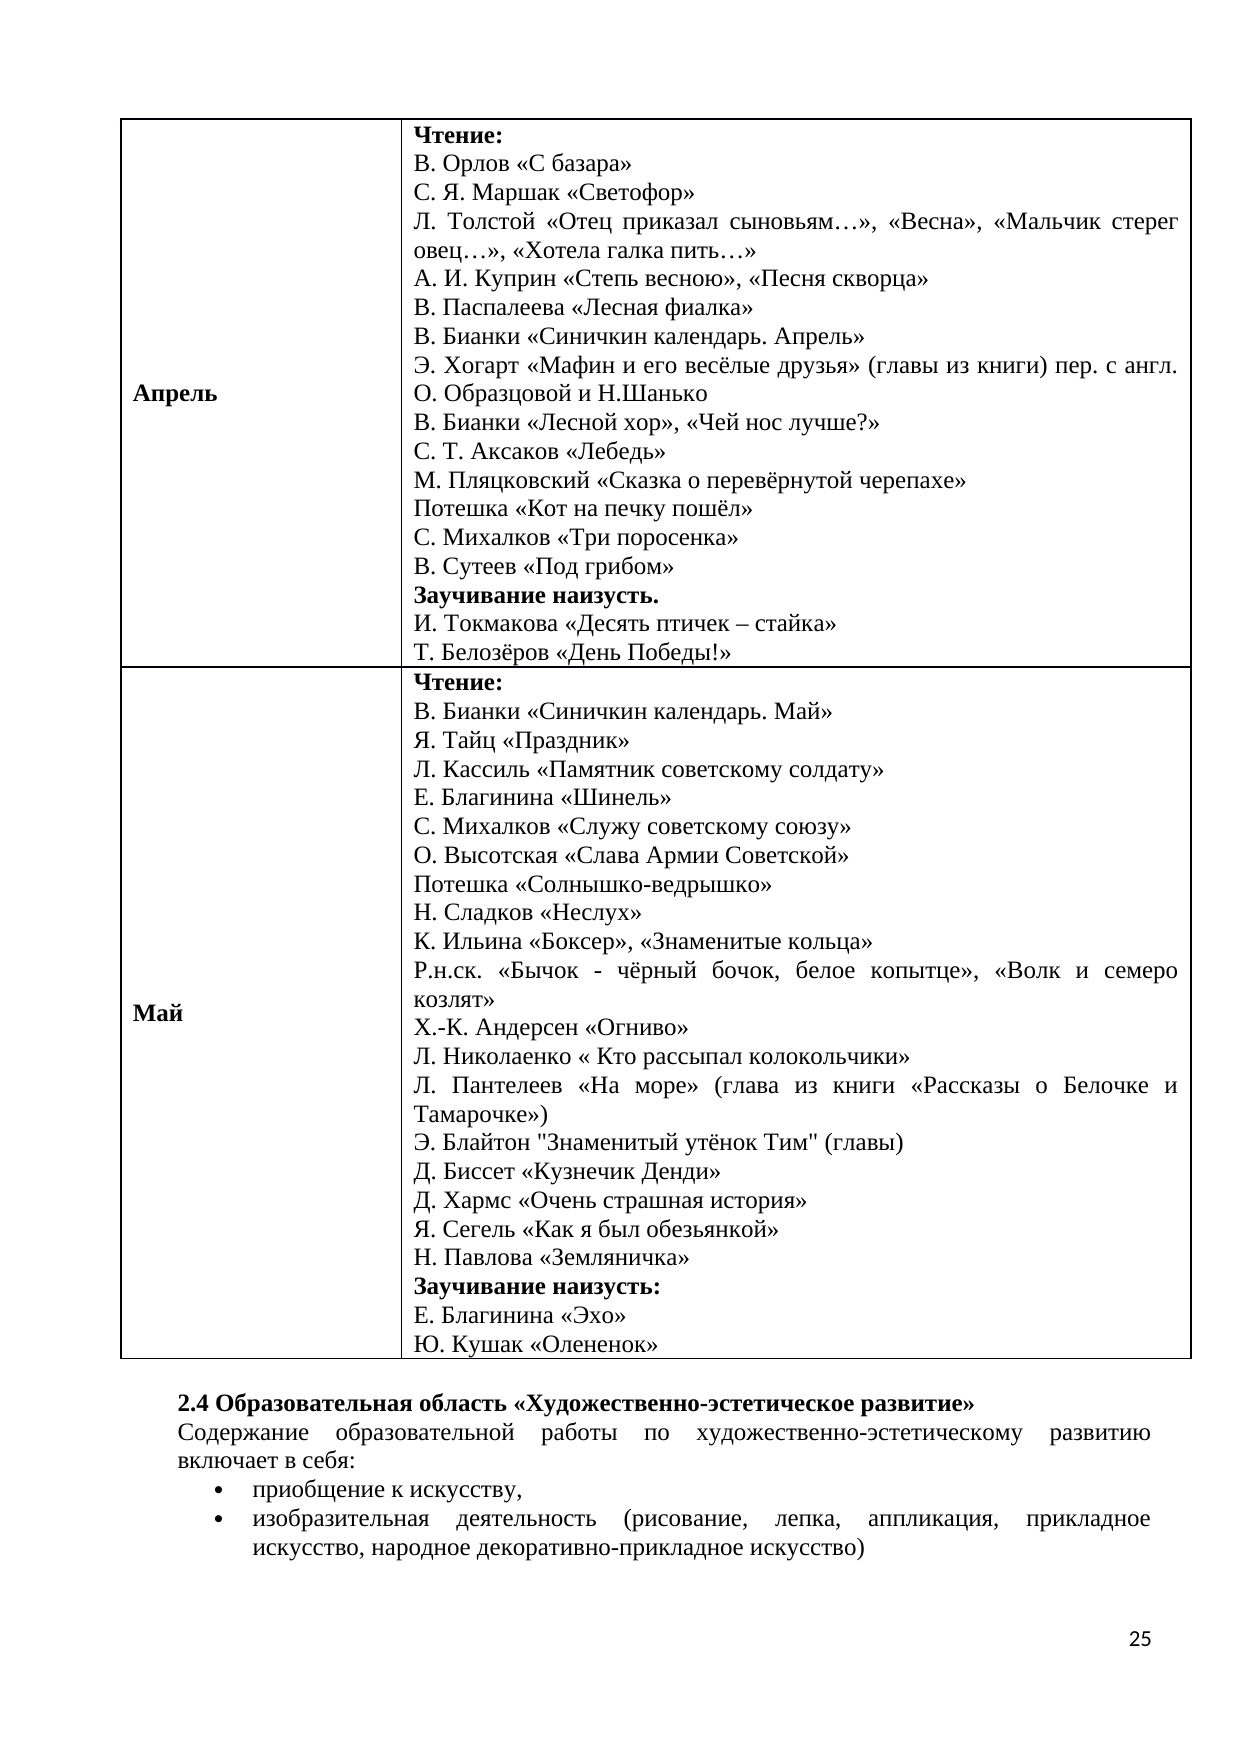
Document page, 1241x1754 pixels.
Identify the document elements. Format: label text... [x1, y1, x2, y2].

table_cell Чтение: В. Орлов «С базара» С. Я. Маршак «Светофор» Л. Толстой «Отец приказал сыновьям…», «Весна», «Мальчик стерег овец…», «Хотела галка пить…» А. И. Куприн «Степь весною», «Песня скворца» В. Паспалеева «Лесная фиалка» В. Бианки «Синичкин календарь. Апрель» Э. Хогарт «Мафин и его весёлые друзья» (главы из книги) пер. с англ. О. Образцовой и Н.Шанько В. Бианки «Лесной хор», «Чей нос лучше?» С. Т. Аксаков «Лебедь» М. Пляцковский «Сказка о перевёрнутой черепахе» Потешка «Кот на печку пошёл» С. Михалков «Три поросенка» В. Сутеев «Под грибом» Заучивание наизусть. И. Токмакова «Десять птичек – стайка» Т. Белозёров «День Победы!» [402, 120, 1190, 666]
list приобщение к искусству, [215, 1474, 1152, 1503]
table_cell Май [122, 668, 401, 1357]
text 2.4 Образовательная область «Художественно-эстетическое развитие» [177, 1388, 1152, 1417]
table_cell Апрель [122, 120, 401, 666]
list изобразительная деятельность (рисование, лепка, аппликация, прикладное искусство, народное декоративно-прикладное искусство) [215, 1503, 1152, 1560]
text Содержание образовательной работы по художественно-эстетическому развитию включает в себя: [177, 1417, 1152, 1474]
table_cell Чтение: В. Бианки «Синичкин календарь. Май» Я. Тайц «Праздник» Л. Кассиль «Памятник советскому солдату» Е. Благинина «Шинель» С. Михалков «Служу советскому союзу» О. Высотская «Слава Армии Советской» Потешка «Солнышко-ведрышко» Н. Сладков «Неслух» К. Ильина «Боксер», «Знаменитые кольца» Р.н.ск. «Бычок - чёрный бочок, белое копытце», «Волк и семеро козлят» Х.-К. Андерсен «Огниво» Л. Николаенко « Кто рассыпал колокольчики» Л. Пантелеев «На море» (глава из книги «Рассказы о Белочке и Тамарочке») Э. Блайтон "Знаменитый утёнок Тим" (главы) Д. Биссет «Кузнечик Денди» Д. Хармс «Очень страшная история» Я. Сегель «Как я был обезьянкой» Н. Павлова «Земляничка» Заучивание наизусть: Е. Благинина «Эхо» Ю. Кушак «Олененок» [402, 668, 1190, 1357]
